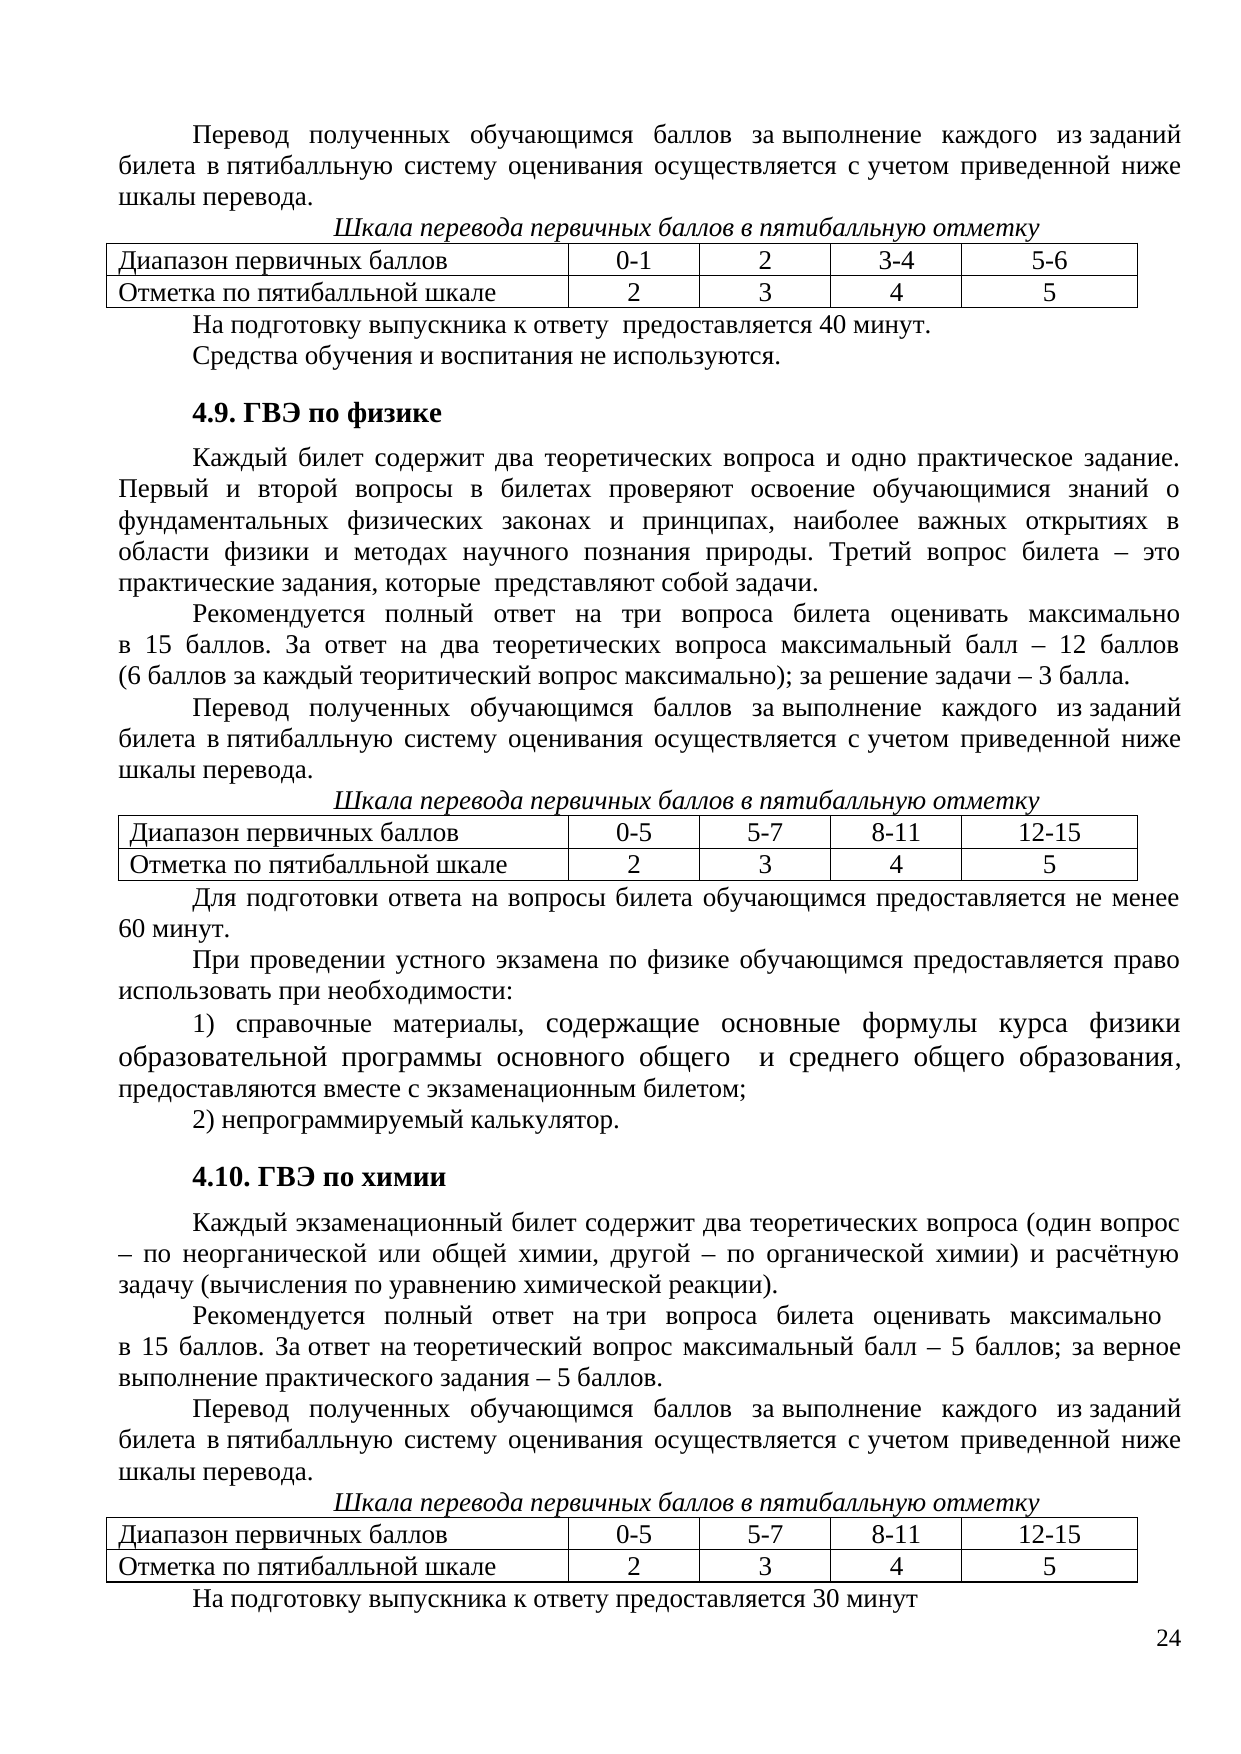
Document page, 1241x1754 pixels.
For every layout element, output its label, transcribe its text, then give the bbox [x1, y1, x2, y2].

text Рекомендуется полный ответ на три вопроса билета оценивать максимально в 15 баллов. За ответ на два теоретических вопроса максимальный балл – 12 баллов (6 баллов за каждый теоритический вопрос максимально); за решение задачи – 3 балла. [118, 597, 1181, 691]
table_cell Отметка по пятибалльной шкале [107, 276, 568, 307]
table_cell 5 [962, 276, 1137, 307]
table_cell 3 [700, 1550, 830, 1581]
table_header 12-15 [962, 1518, 1137, 1549]
text Каждый экзаменационный билет содержит два теоретических вопроса (один вопрос – по неорганической или общей химии, другой – по органической химии) и расчётную задачу (вычисления по уравнению химической реакции). [118, 1206, 1181, 1299]
text На подготовку выпускника к ответу предоставляется 30 минут [118, 1582, 1181, 1614]
table_header 0-5 [569, 816, 699, 847]
text Средства обучения и воспитания не используются. [118, 339, 1181, 370]
text Перевод полученных обучающимся баллов за выполнение каждого из заданий билета в пятибалльную систему оценивания осуществляется с учетом приведенной ниже шкалы перевода. [118, 1392, 1181, 1486]
table_cell 3 [700, 276, 830, 307]
text Шкала перевода первичных баллов в пятибалльную отметку [118, 784, 1181, 815]
table_cell Отметка по пятибалльной шкале [119, 849, 568, 879]
text Перевод полученных обучающимся баллов за выполнение каждого из заданий билета в пятибалльную систему оценивания осуществляется с учетом приведенной ниже шкалы перевода. [118, 118, 1181, 212]
text Шкала перевода первичных баллов в пятибалльную отметку [118, 1486, 1181, 1517]
text Рекомендуется полный ответ на три вопроса билета оценивать максимально в 15 баллов. За ответ на теоретический вопрос максимальный балл – 5 баллов; за верное выполнение практического задания – 5 баллов. [118, 1299, 1181, 1392]
text Каждый билет содержит два теоретических вопроса и одно практическое задание. Первый и второй вопросы в билетах проверяют освоение обучающимися знаний о фундаментальных физических законах и принципах, наиболее важных открытиях в области физики и методах научного познания природы. Третий вопрос билета – это практические задания, которые представляют собой задачи. [118, 441, 1181, 597]
table_header 8-11 [831, 816, 961, 847]
text Перевод полученных обучающимся баллов за выполнение каждого из заданий билета в пятибалльную систему оценивания осуществляется с учетом приведенной ниже шкалы перевода. [118, 691, 1181, 784]
table_cell 4 [831, 1550, 961, 1581]
table_header 3-4 [831, 244, 961, 275]
table_cell 3 [700, 849, 830, 879]
table_header Диапазон первичных баллов [107, 1518, 568, 1549]
table_cell 2 [569, 849, 699, 879]
table_header 12-15 [962, 816, 1137, 847]
table_cell 5 [962, 849, 1137, 879]
list При проведении устного экзамена по физике обучающимся предоставляется право использовать при необходимости: [118, 943, 1181, 1005]
table_header Диапазон первичных баллов [107, 244, 568, 275]
table_cell Отметка по пятибалльной шкале [107, 1550, 568, 1581]
table_header 0-1 [569, 244, 699, 275]
table_header 5-7 [700, 816, 830, 847]
table_header 5-6 [962, 244, 1137, 275]
table_header 0-5 [569, 1518, 699, 1549]
text Шкала перевода первичных баллов в пятибалльную отметку [118, 212, 1181, 243]
list 2) непрограммируемый калькулятор. [118, 1103, 1181, 1134]
table_header 2 [700, 244, 830, 275]
table_cell 2 [569, 276, 699, 307]
table_cell 4 [831, 849, 961, 879]
table_header 5-7 [700, 1518, 830, 1549]
subtitle 4.9. ГВЭ по физике [118, 395, 1181, 429]
table_header 8-11 [831, 1518, 961, 1549]
table_header Диапазон первичных баллов [119, 816, 568, 847]
table_cell 2 [569, 1550, 699, 1581]
subtitle 4.10. ГВЭ по химии [118, 1159, 1181, 1193]
text Для подготовки ответа на вопросы билета обучающимся предоставляется не менее 60 минут. [118, 881, 1181, 943]
table_cell 4 [831, 276, 961, 307]
table_cell 5 [962, 1550, 1137, 1581]
text На подготовку выпускника к ответу предоставляется 40 минут. [118, 308, 1181, 339]
list 1) справочные материалы, содержащие основные формулы курса физики образовательной программы основного общего и среднего общего образования, предоставляются вместе с экзаменационным билетом; [118, 1005, 1181, 1103]
